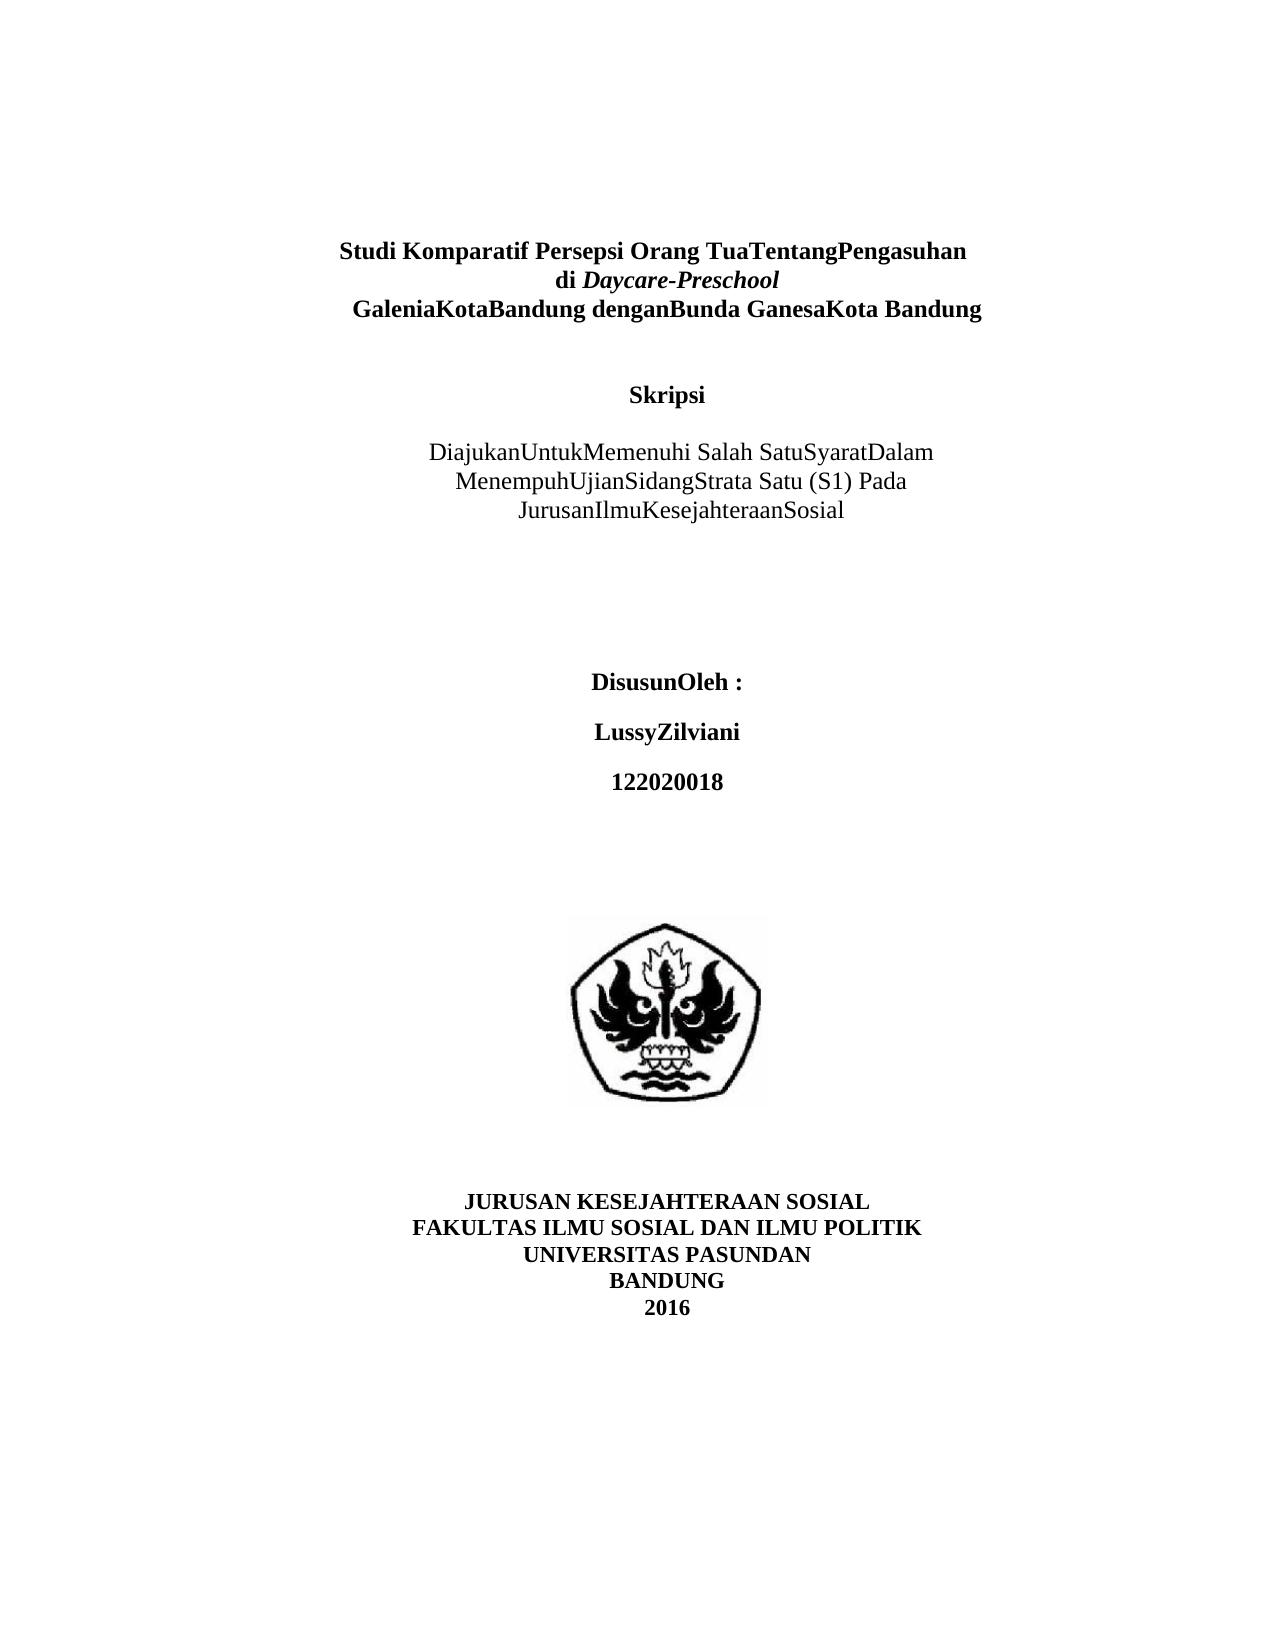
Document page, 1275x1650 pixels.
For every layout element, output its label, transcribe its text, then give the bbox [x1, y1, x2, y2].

text BANDUNG [236, 1267, 1098, 1293]
text JURUSAN KESEJAHTERAAN SOSIAL [236, 1188, 1098, 1214]
text JurusanIlmuKesejahteraanSosial [264, 495, 1098, 524]
text DiajukanUntukMemenuhi Salah SatuSyaratDalam [264, 437, 1098, 466]
text DisusunOleh : [236, 667, 1098, 696]
text 122020018 [236, 767, 1098, 795]
text LussyZilviani [236, 717, 1098, 746]
text Studi Komparatif Persepsi Orang TuaTentangPengasuhan [208, 236, 1098, 265]
picture [565, 915, 769, 1107]
text GaleniaKotaBandung denganBunda GanesaKota Bandung [236, 294, 1098, 322]
text MenempuhUjianSidangStrata Satu (S1) Pada [264, 466, 1098, 495]
text 2016 [236, 1293, 1098, 1320]
text FAKULTAS ILMU SOSIAL DAN ILMU POLITIK [236, 1214, 1098, 1241]
text di Daycare-Preschool [236, 265, 1098, 294]
text UNIVERSITAS PASUNDAN [236, 1241, 1098, 1267]
text Skripsi [236, 380, 1098, 409]
